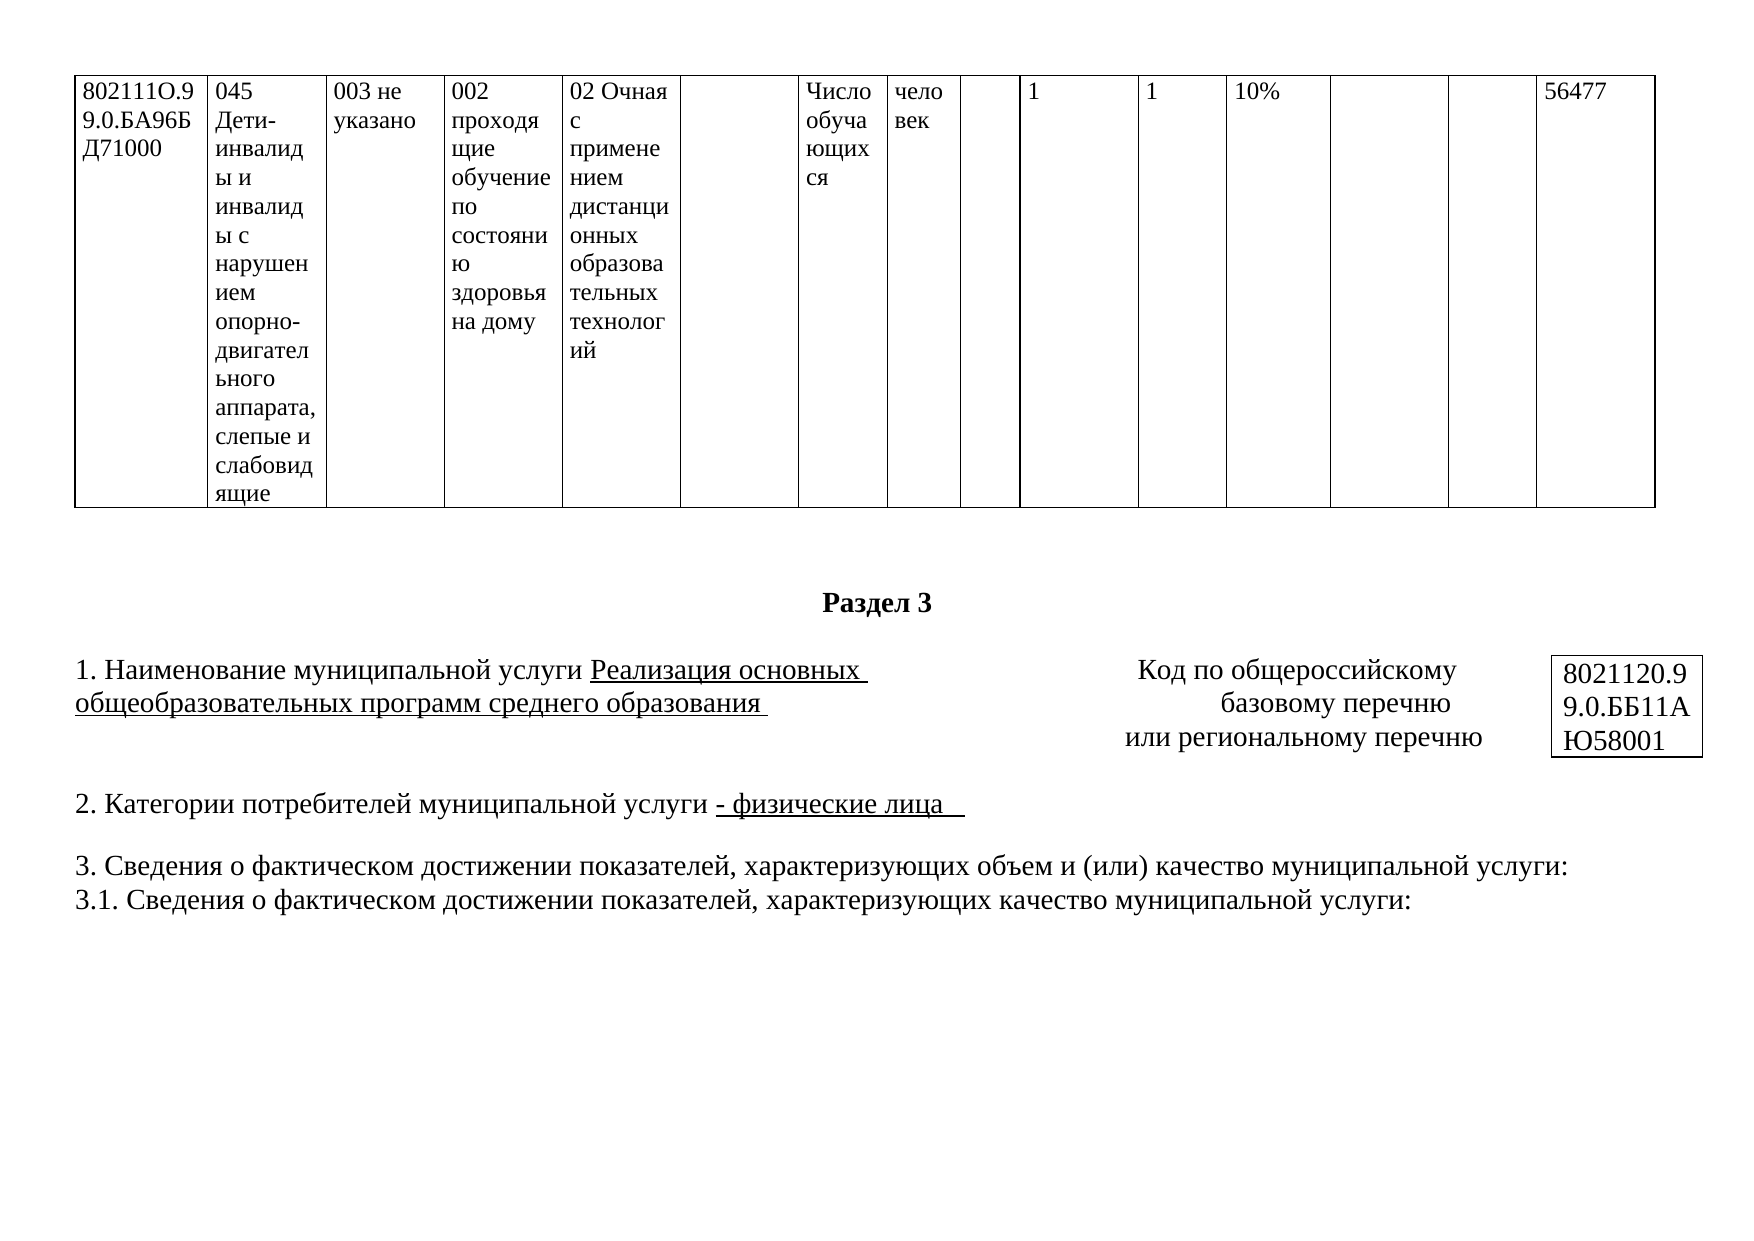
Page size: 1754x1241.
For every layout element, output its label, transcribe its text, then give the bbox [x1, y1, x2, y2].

text общеобразовательных программ среднего образования базовому перечню [75, 686, 1551, 719]
table_cell 1 [1139, 76, 1226, 507]
table_cell 02 Очная с применением дистанционных образовательных технологий [563, 76, 680, 507]
text 3.1. Сведения о фактическом достижении показателей, характеризующих качество муниципальной услуги: [75, 882, 1679, 916]
table_cell [961, 76, 1019, 507]
text 3. Сведения о фактическом достижении показателей, характеризующих объем и (или) качество муниципальной услуги: [75, 848, 1679, 882]
table_cell 045 Дети-инвалиды и инвалиды с нарушением опорно-двигательного аппарата, слепые и слабовидящие [208, 76, 326, 507]
table_header 8021120.99.0.ББ11АЮ58001 [1552, 656, 1702, 756]
table_cell 003 не указано [327, 76, 444, 507]
table_cell [1331, 76, 1448, 507]
table_cell 802111О.99.0.БА96БД71000 [76, 76, 207, 507]
table_cell Число обучающихся [799, 76, 887, 507]
text 1. Наименование муниципальной услуги Реализация основных Код по общероссийскому [75, 652, 1679, 686]
table_cell 1 [1021, 76, 1138, 507]
table_cell [1449, 76, 1536, 507]
table_cell 10% [1227, 76, 1330, 507]
table_cell человек [888, 76, 960, 507]
table_cell 002 проходящие обучение по состоянию здоровья на дому [445, 76, 562, 507]
text или региональному перечню [75, 719, 1551, 753]
table_cell 56477 [1537, 76, 1654, 507]
text 2. Категории потребителей муниципальной услуги - физические лица [75, 786, 1679, 820]
text Раздел 3 [75, 585, 1679, 618]
table_cell [681, 76, 798, 507]
